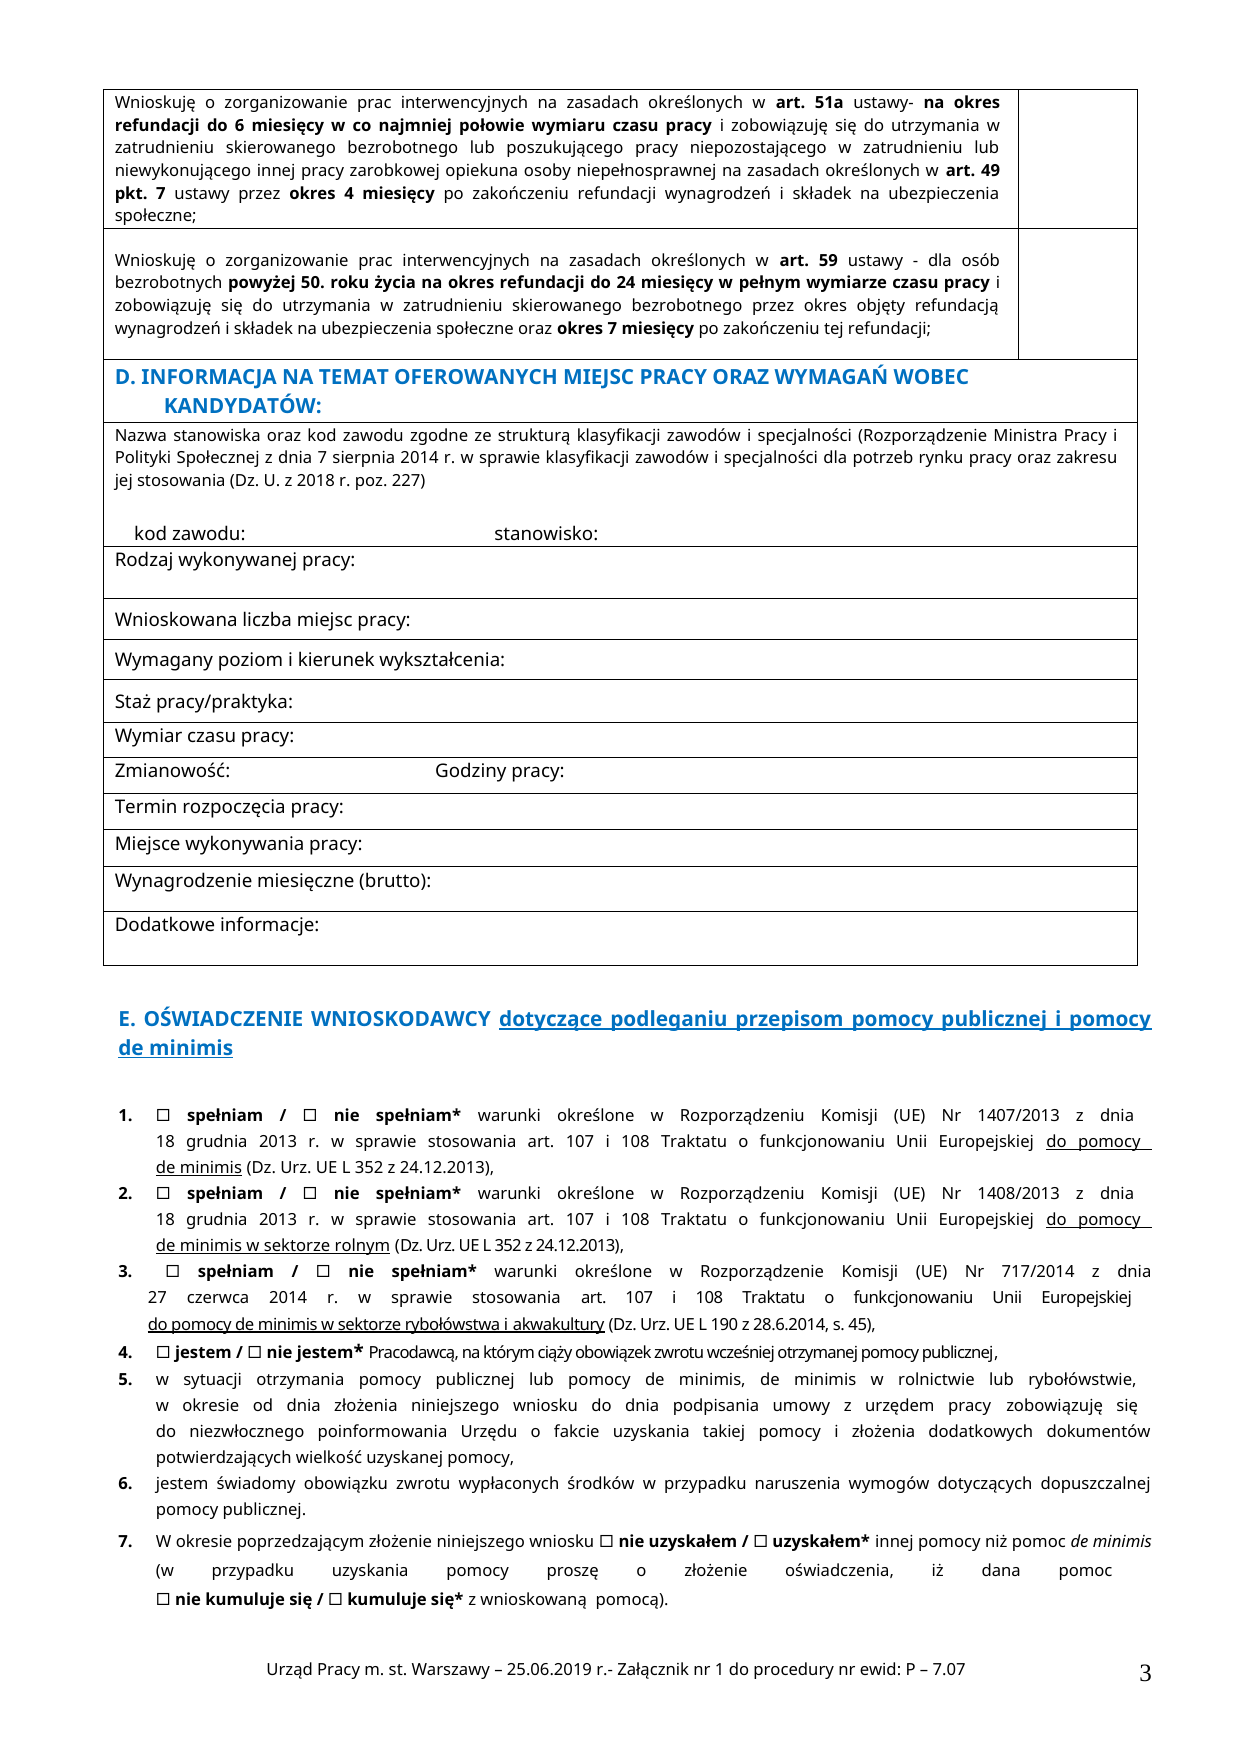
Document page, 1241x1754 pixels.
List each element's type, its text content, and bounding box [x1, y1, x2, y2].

table_cell Wynagrodzenie miesięczne (brutto): [104, 867, 1137, 911]
list spełniam / nie spełniam* warunki określone w Rozporządzeniu Komisji (UE) Nr 1407/2013 z dnia 18 grudnia 2013 r. w sprawie stosowania art. 107 i 108 Traktatu o funkcjonowaniu Unii Europejskiej do pomocy de minimis (Dz. Urz. UE L 352 z 24.12.2013), [118, 1104, 1152, 1179]
table_cell Wnioskowana liczba miejsc pracy: [104, 599, 1137, 639]
list w sytuacji otrzymania pomocy publicznej lub pomocy de minimis, de minimis w rolnictwie lub rybołówstwie, w okresie od dnia złożenia niniejszego wniosku do dnia podpisania umowy z urzędem pracy zobowiązuję się do niezwłocznego poinformowania Urzędu o fakcie uzyskania takiej pomocy i złożenia dodatkowych dokumentów potwierdzających wielkość uzyskanej pomocy, [118, 1367, 1152, 1468]
table_cell Zmianowość: Godziny pracy: [104, 758, 1137, 793]
table_cell Termin rozpoczęcia pracy: [104, 794, 1137, 829]
list W okresie poprzedzającym złożenie niniejszego wniosku nie uzyskałem / uzyskałem* innej pomocy niż pomoc de minimis (w przypadku uzyskania pomocy proszę o złożenie oświadczenia, iż dana pomoc nie kumuluje się / kumuluje się* z wnioskowaną pomocą). [118, 1530, 1152, 1611]
list jestem / nie jestem* Pracodawcą, na którym ciąży obowiązek zwrotu wcześniej otrzymanej pomocy publicznej, [118, 1338, 1152, 1364]
list spełniam / nie spełniam* warunki określone w Rozporządzeniu Komisji (UE) Nr 1408/2013 z dnia 18 grudnia 2013 r. w sprawie stosowania art. 107 i 108 Traktatu o funkcjonowaniu Unii Europejskiej do pomocy de minimis w sektorze rolnym (Dz. Urz. UE L 352 z 24.12.2013), [118, 1182, 1152, 1257]
table_cell Wymiar czasu pracy: [104, 723, 1137, 757]
list spełniam / nie spełniam* warunki określone w Rozporządzenie Komisji (UE) Nr 717/2014 z dnia 27 czerwca 2014 r. w sprawie stosowania art. 107 i 108 Traktatu o funkcjonowaniu Unii Europejskiej do pomocy de minimis w sektorze rybołówstwa i akwakultury (Dz. Urz. UE L 190 z 28.6.2014, s. 45), [118, 1260, 1152, 1335]
table_cell Nazwa stanowiska oraz kod zawodu zgodne ze strukturą klasyfikacji zawodów i specjalności (Rozporządzenie Ministra Pracy i Polityki Społecznej z dnia 7 sierpnia 2014 r. w sprawie klasyfikacji zawodów i specjalności dla potrzeb rynku pracy oraz zakresu jej stosowania (Dz. U. z 2018 r. poz. 227) kod zawodu: stanowisko: [104, 423, 1137, 546]
table_cell Rodzaj wykonywanej pracy: [104, 547, 1137, 598]
table_cell Staż pracy/praktyka: [104, 680, 1137, 722]
text E. OŚWIADCZENIE WNIOSKODAWCY dotyczące podleganiu przepisom pomocy publicznej i pomocy de minimis [118, 1004, 1152, 1061]
table_cell [1019, 229, 1137, 358]
table_cell Dodatkowe informacje: [104, 912, 1137, 965]
table_cell Miejsce wykonywania pracy: [104, 830, 1137, 866]
list jestem świadomy obowiązku zwrotu wypłaconych środków w przypadku naruszenia wymogów dotyczących dopuszczalnej pomocy publicznej. [118, 1472, 1152, 1520]
table_cell Wnioskuję o zorganizowanie prac interwencyjnych na zasadach określonych w art. 59 ustawy - dla osób bezrobotnych powyżej 50. roku życia na okres refundacji do 24 miesięcy w pełnym wymiarze czasu pracy i zobowiązuję się do utrzymania w zatrudnieniu skierowanego bezrobotnego przez okres objęty refundacją wynagrodzeń i składek na ubezpieczenia społeczne oraz okres 7 miesięcy po zakończeniu tej refundacji; [104, 229, 1018, 358]
table_cell D. INFORMACJA NA TEMAT OFEROWANYCH MIEJSC PRACY ORAZ WYMAGAŃ WOBEC KANDYDATÓW: [104, 360, 1137, 422]
table_cell Wnioskuję o zorganizowanie prac interwencyjnych na zasadach określonych w art. 51a ustawy- na okres refundacji do 6 miesięcy w co najmniej połowie wymiaru czasu pracy i zobowiązuję się do utrzymania w zatrudnieniu skierowanego bezrobotnego lub poszukującego pracy niepozostającego w zatrudnieniu lub niewykonującego innej pracy zarobkowej opiekuna osoby niepełnosprawnej na zasadach określonych w art. 49 pkt. 7 ustawy przez okres 4 miesięcy po zakończeniu refundacji wynagrodzeń i składek na ubezpieczenia społeczne; [104, 90, 1018, 227]
table_cell Wymagany poziom i kierunek wykształcenia: [104, 640, 1137, 679]
table_cell [1019, 90, 1137, 227]
